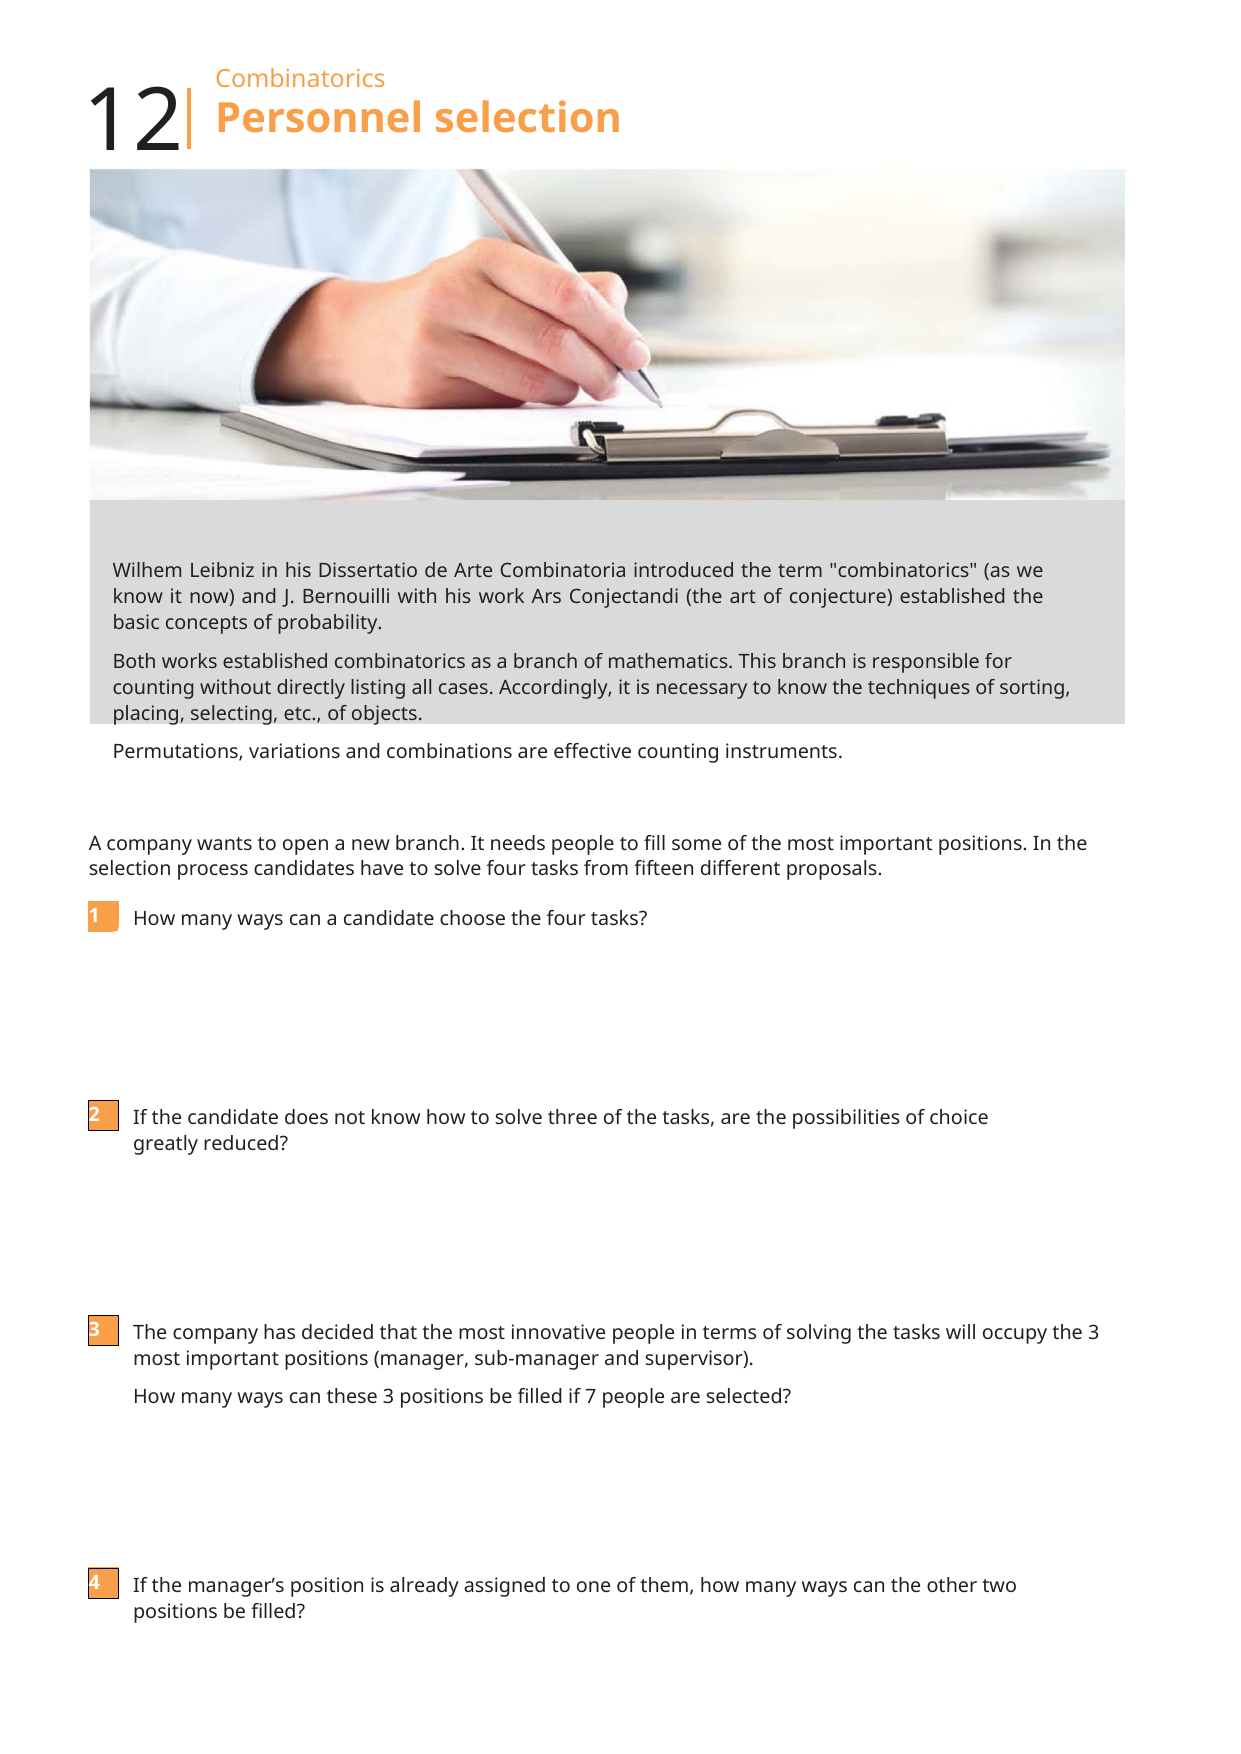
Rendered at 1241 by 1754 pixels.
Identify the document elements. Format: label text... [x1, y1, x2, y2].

text How many ways can these 3 positions be filled if 7 people are selected? [133, 1383, 1240, 1409]
picture [89, 1316, 118, 1345]
title Personnel selection [215, 93, 1240, 142]
text If the manager’s position is already assigned to one of them, how many ways can the other two positions be filled? [133, 1571, 1097, 1624]
title Combinatorics [215, 64, 1240, 93]
picture [89, 1569, 118, 1598]
picture [89, 1109, 95, 1118]
text Wilhem Leibniz in his Dissertatio de Arte Combinatoria introduced the term "combinatorics" (as we know it now) and J. Bernouilli with his work Ars Conjectandi (the art of conjecture) established the basic concepts of probability. [112, 556, 1045, 635]
picture [88, 901, 119, 932]
picture [89, 1101, 118, 1130]
text How many ways can a candidate choose the four tasks? [133, 904, 1240, 931]
text Both works established combinatorics as a branch of mathematics. This branch is responsible for counting without directly listing all cases. Accordingly, it is necessary to know the techniques of sorting, placing, selecting, etc., of objects. [112, 647, 1081, 726]
picture [89, 1324, 95, 1334]
text The company has decided that the most innovative people in terms of solving the tasks will occupy the 3 most important positions (manager, sub-manager and supervisor). [133, 1318, 1124, 1371]
picture [87, 168, 1125, 724]
text A company wants to open a new branch. It needs people to fill some of the most important positions. In the selection process candidates have to solve four tasks from fifteen different proposals. [88, 829, 1124, 882]
text Permutations, variations and combinations are effective counting instruments. [112, 738, 1240, 765]
text If the candidate does not know how to solve three of the tasks, are the possibilities of choice greatly reduced? [133, 1104, 1012, 1157]
